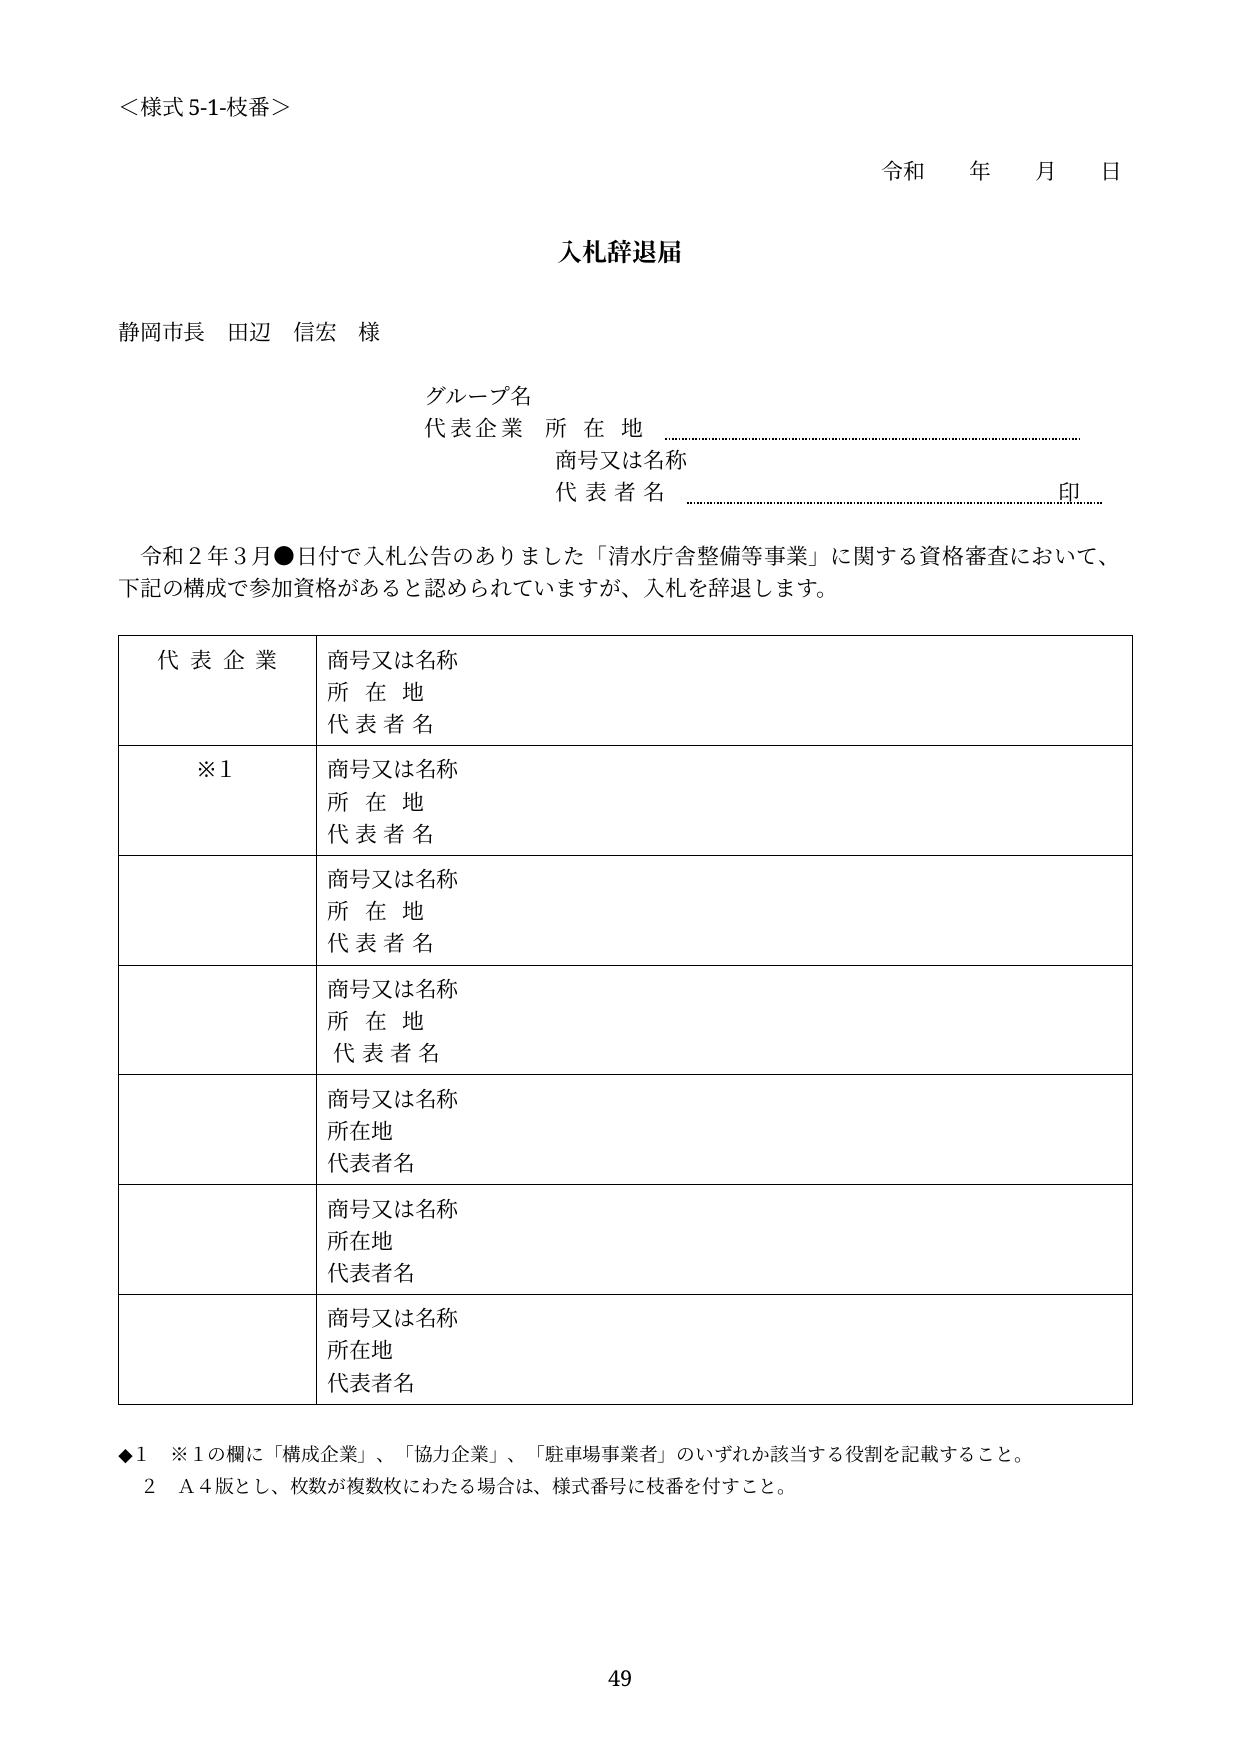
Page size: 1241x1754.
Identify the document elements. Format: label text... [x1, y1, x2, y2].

text 令和 年 月 日 [118, 154, 1122, 186]
table_cell 商号又は名称 所在地 代表者名 [317, 966, 1132, 1074]
table_cell 商号又は名称 所在地 代表者名 [317, 1295, 1132, 1404]
table_cell [119, 856, 316, 964]
text グループ名 [424, 378, 1122, 411]
text ◆１ ※１の欄に「構成企業」、「協力企業」、「駐車場事業者」のいずれか該当する役割を記載すること。 [118, 1437, 1122, 1469]
table_cell 商号又は名称 所在地 代表者名 [317, 1075, 1132, 1184]
table_cell 商号又は名称 所在地 代表者名 [317, 746, 1132, 855]
text 静岡市長 田辺 信宏 様 [118, 314, 1122, 346]
table_cell ※１ [119, 746, 316, 855]
text 令和２年３月●日付で入札公告のありました「清水庁舎整備等事業」に関する資格審査において、下記の構成で参加資格があると認められていますが、入札を辞退します。 [118, 539, 1122, 603]
text 代表者名 印 [118, 475, 1122, 507]
table_cell 商号又は名称 所在地 代表者名 [317, 856, 1132, 964]
text ２ Ａ４版とし、枚数が複数枚にわたる場合は、様式番号に枝番を付すこと。 [140, 1469, 1122, 1501]
table_cell [119, 966, 316, 1074]
table_header 商号又は名称 所在地 代表者名 [317, 636, 1132, 745]
text 入札辞退届 [118, 218, 1122, 282]
table_cell 商号又は名称 所在地 代表者名 [317, 1185, 1132, 1294]
table_cell [119, 1075, 316, 1184]
table_header 代表企業 [119, 636, 316, 745]
table_cell [119, 1295, 316, 1404]
text 商号又は名称 [118, 443, 1122, 475]
table_cell [119, 1185, 316, 1294]
text ＜様式5-1-枝番＞ [118, 90, 1122, 122]
text 代表企業 所在地 [118, 411, 1122, 443]
